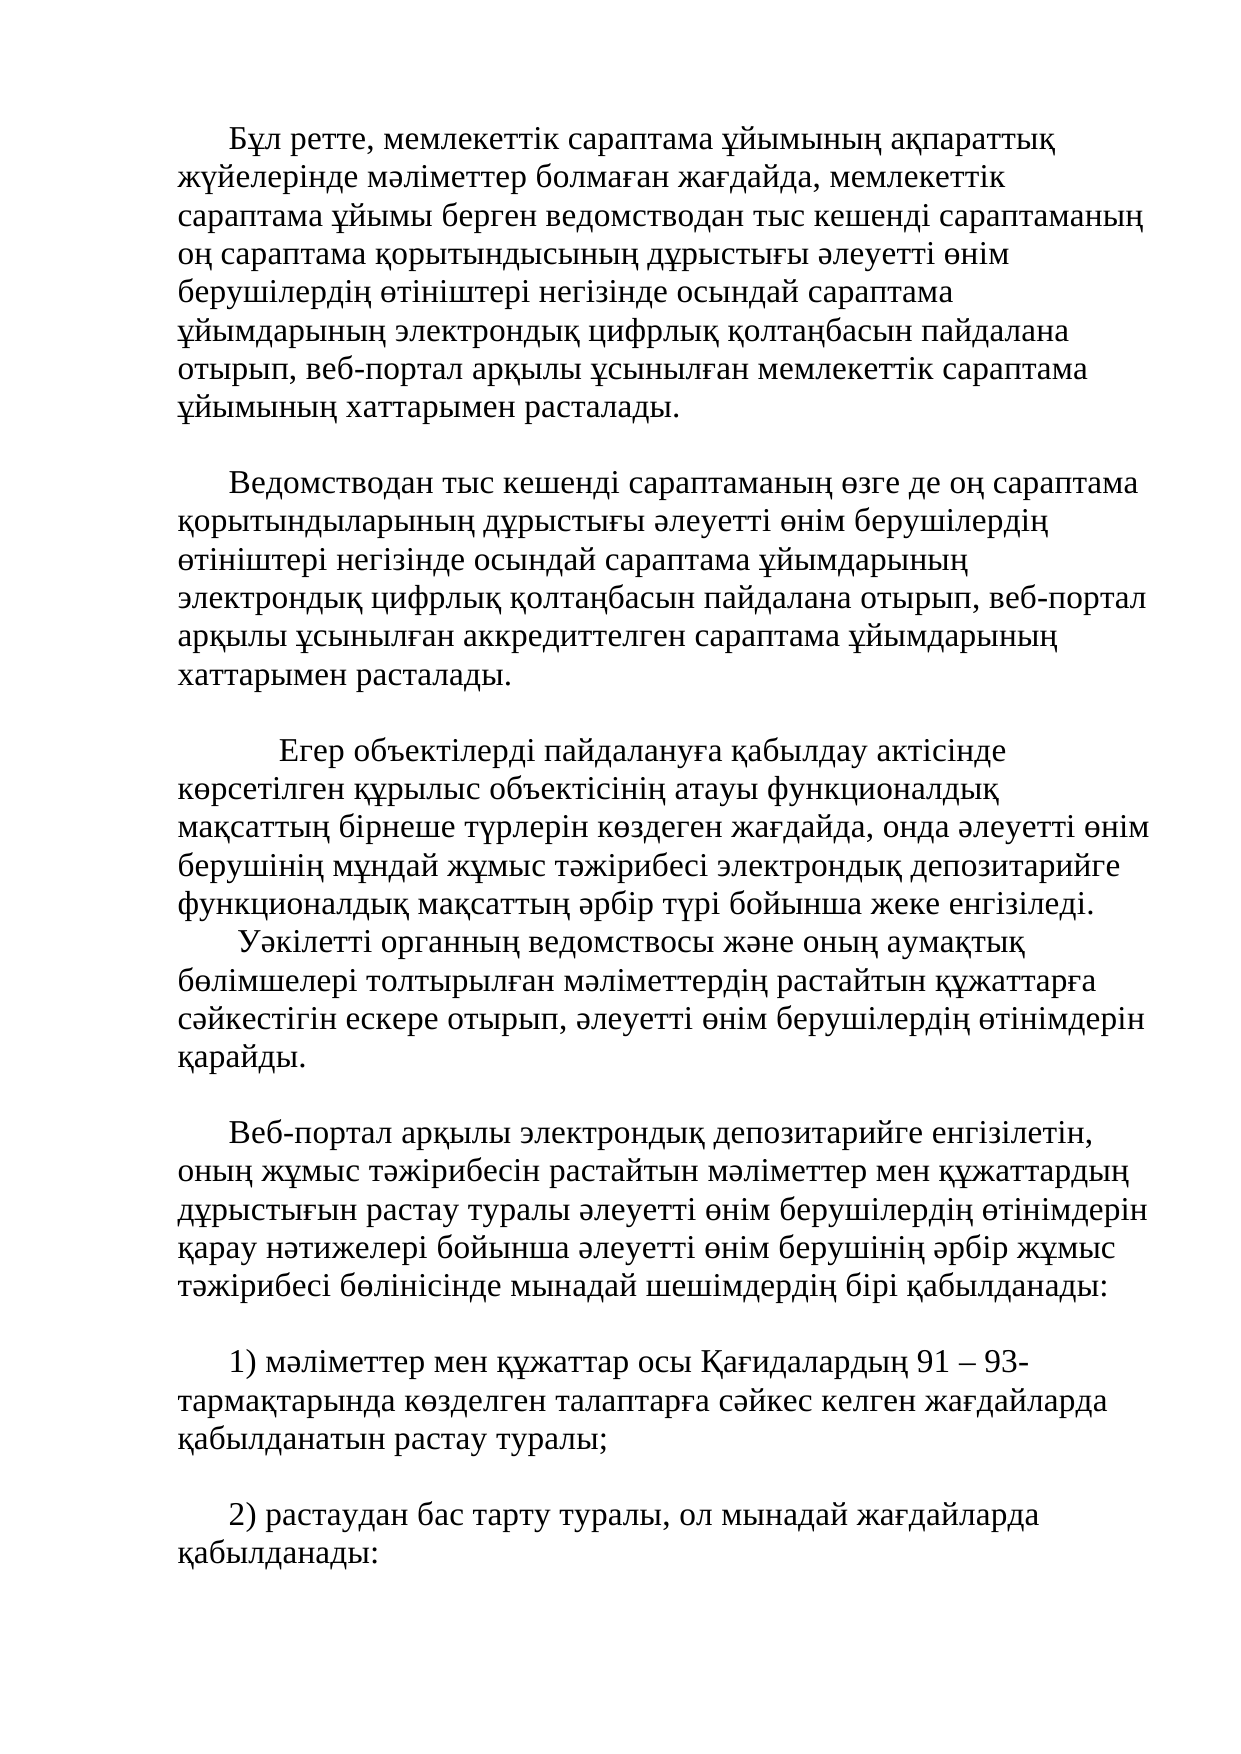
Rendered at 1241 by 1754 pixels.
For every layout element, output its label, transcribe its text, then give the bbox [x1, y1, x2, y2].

text 1) мәліметтер мен құжаттар осы Қағидалардың 91 – 93-тармақтарында көзделген талаптарға сәйкес келген жағдайларда қабылданатын растау туралы; [177, 1341, 1152, 1456]
text Егер объектілерді пайдалануға қабылдау актісінде көрсетілген құрылыс объектісінің атауы функционалдық мақсаттың бірнеше түрлерін көздеген жағдайда, онда әлеуетті өнім берушінің мұндай жұмыс тәжірибесі электрондық депозитарийге функционалдық мақсаттың әрбір түрі бойынша жеке енгізіледі. [177, 730, 1152, 921]
text Веб-портал арқылы электрондық депозитарийге енгізілетін, оның жұмыс тәжірибесін растайтын мәліметтер мен құжаттардың дұрыстығын растау туралы әлеуетті өнім берушілердің өтінімдерін қарау нәтижелері бойынша әлеуетті өнім берушінің әрбір жұмыс тәжірибесі бөлінісінде мынадай шешімдердің бірі қабылданады: [177, 1112, 1152, 1304]
text Ведомстводан тыс кешенді сараптаманың өзге де оң сараптама қорытындыларының дұрыстығы әлеуетті өнім берушілердің өтініштері негізінде осындай сараптама ұйымдарының электрондық цифрлық қолтаңбасын пайдалана отырып, веб-портал арқылы ұсынылған аккредиттелген сараптама ұйымдарының хаттарымен расталады. [177, 462, 1152, 692]
text Уәкілетті органның ведомствосы және оның аумақтық бөлімшелері толтырылған мәліметтердің растайтын құжаттарға сәйкестігін ескере отырып, әлеуетті өнім берушілердің өтінімдерін қарайды. [177, 921, 1152, 1075]
text Бұл ретте, мемлекеттік сараптама ұйымының ақпараттық жүйелерінде мәліметтер болмаған жағдайда, мемлекеттік сараптама ұйымы берген ведомстводан тыс кешенді сараптаманың оң сараптама қорытындысының дұрыстығы әлеуетті өнім берушілердің өтініштері негізінде осындай сараптама ұйымдарының электрондық цифрлық қолтаңбасын пайдалана отырып, веб-портал арқылы ұсынылған мемлекеттік сараптама ұйымының хаттарымен расталады. [177, 118, 1152, 425]
text 2) растаудан бас тарту туралы, ол мынадай жағдайларда қабылданады: [177, 1494, 1152, 1571]
